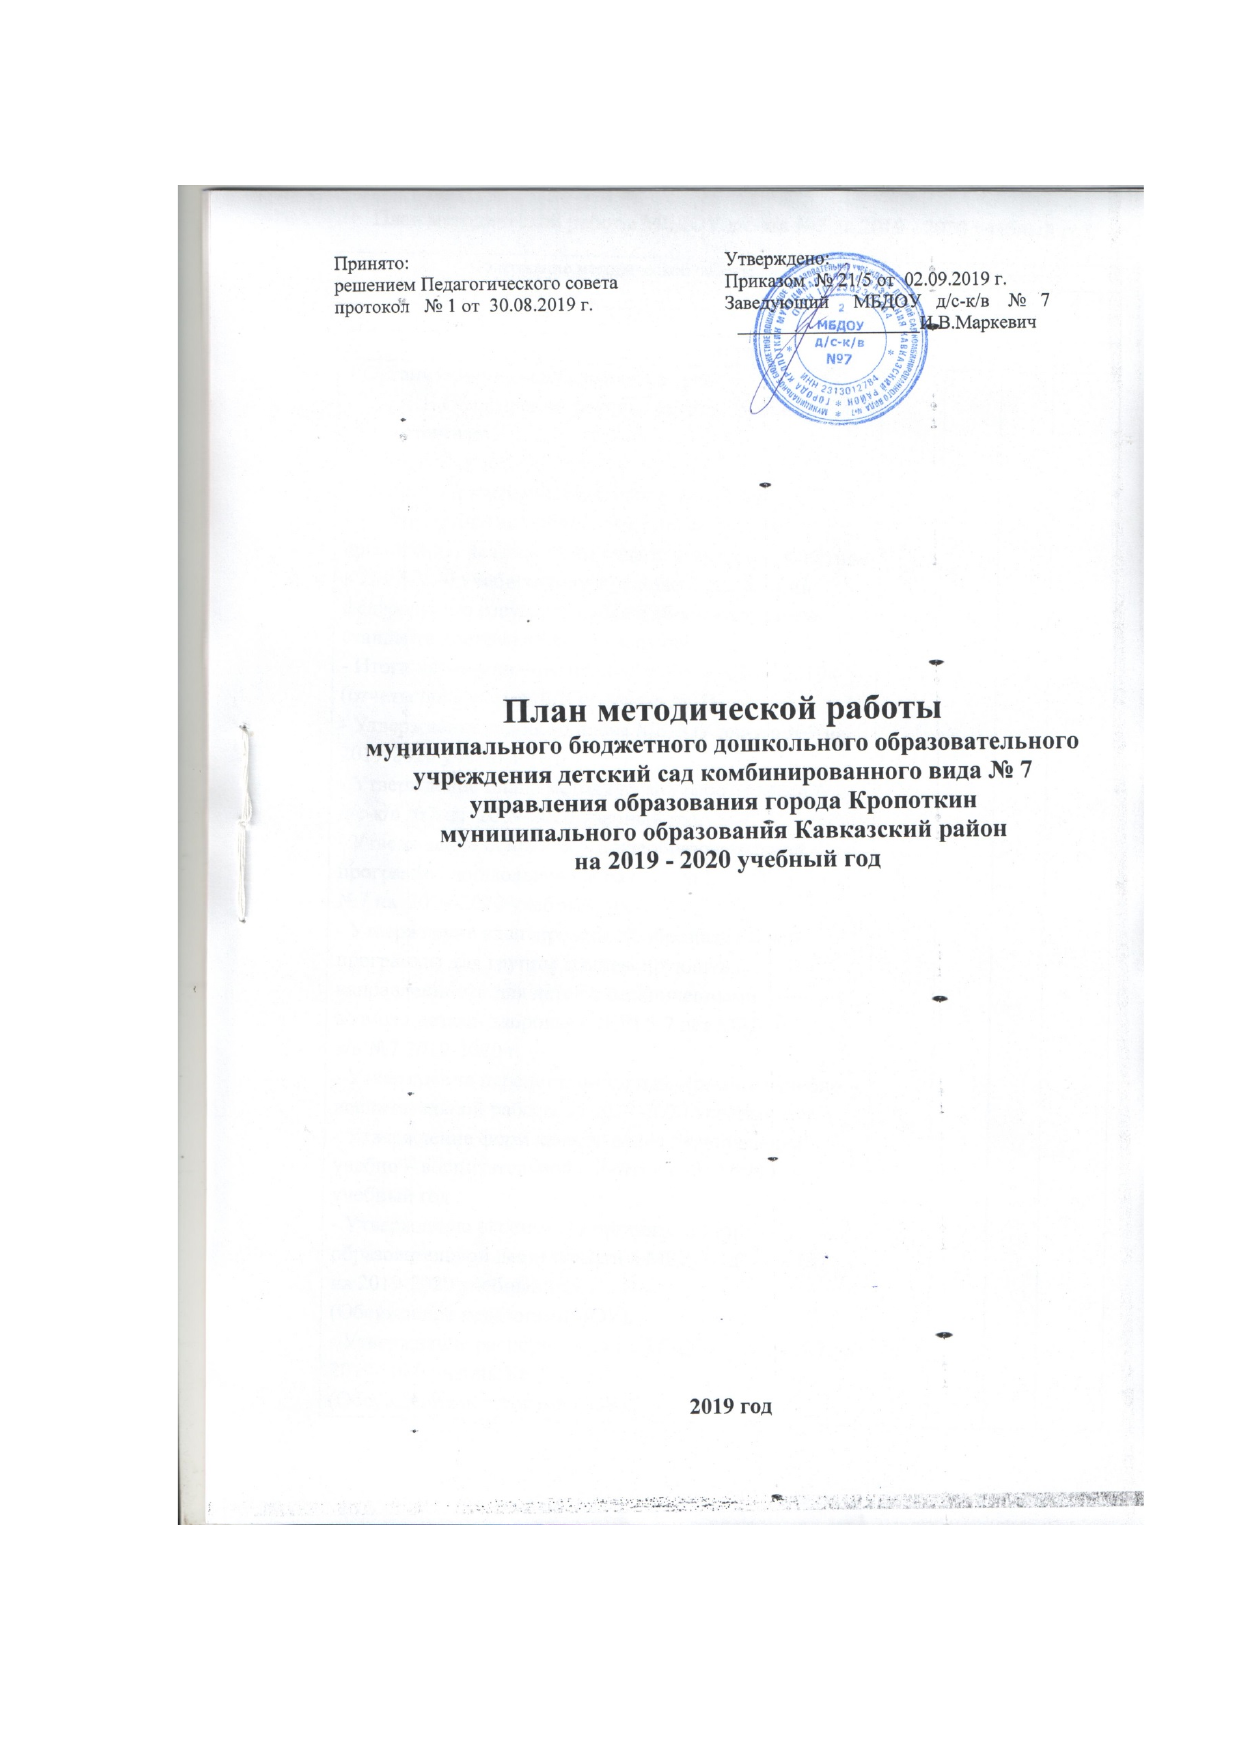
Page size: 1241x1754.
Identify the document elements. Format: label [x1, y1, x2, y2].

picture [177, 185, 1152, 1525]
